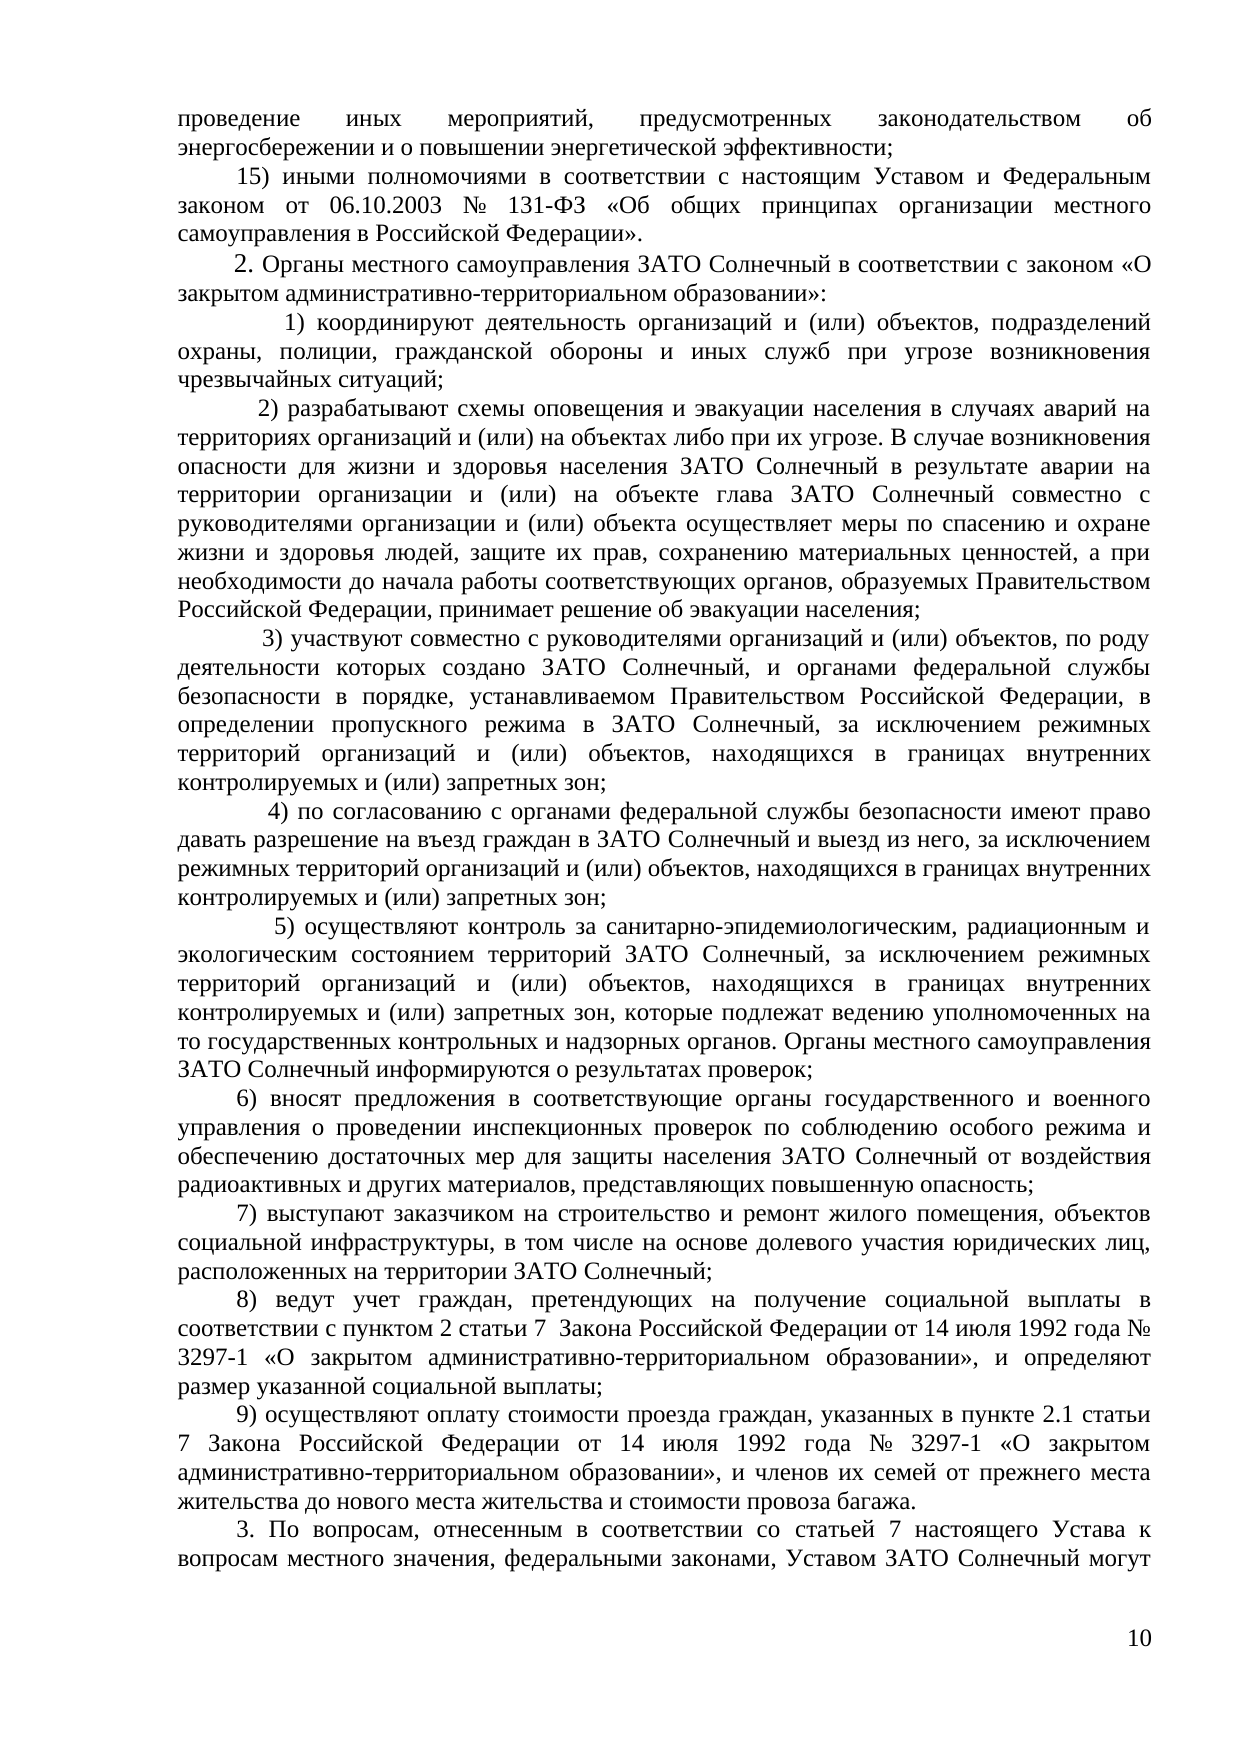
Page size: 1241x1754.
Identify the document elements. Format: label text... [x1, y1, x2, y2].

text 7) выступают заказчиком на строительство и ремонт жилого помещения, объектов социальной инфраструктуры, в том числе на основе долевого участия юридических лиц, расположенных на территории ЗАТО Солнечный; [177, 1198, 1152, 1284]
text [177, 1514, 1152, 1572]
text 2. Органы местного самоуправления ЗАТО Солнечный в соответствии с законом «О закрытом административно-территориальном образовании»: [177, 247, 1152, 307]
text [177, 103, 1152, 161]
text 15) иными полномочиями в соответствии с настоящим Уставом и Федеральным законом от 06.10.2003 № 131-ФЗ «Об общих принципах организации местного самоуправления в Российской Федерации». [177, 161, 1152, 247]
text 9) осуществляют оплату стоимости проезда граждан, указанных в пункте 2.1 статьи 7 Закона Российской Федерации от 14 июля 1992 года № 3297-1 «О закрытом административно-территориальном образовании», и членов их семей от прежнего места жительства до нового места жительства и стоимости провоза багажа. [177, 1399, 1152, 1514]
text 6) вносят предложения в соответствующие органы государственного и военного управления о проведении инспекционных проверок по соблюдению особого режима и обеспечению достаточных мер для защиты населения ЗАТО Солнечный от воздействия радиоактивных и других материалов, представляющих повышенную опасность; [177, 1083, 1152, 1198]
text 4) по согласованию с органами федеральной службы безопасности имеют право давать разрешение на въезд граждан в ЗАТО Солнечный и выезд из него, за исключением режимных территорий организаций и (или) объектов, находящихся в границах внутренних контролируемых и (или) запретных зон; [177, 796, 1152, 911]
text 2) разрабатывают схемы оповещения и эвакуации населения в случаях аварий на территориях организаций и (или) на объектах либо при их угрозе. В случае возникновения опасности для жизни и здоровья населения ЗАТО Солнечный в результате аварии на территории организации и (или) на объекте глава ЗАТО Солнечный совместно с руководителями организации и (или) объекта осуществляет меры по спасению и охране жизни и здоровья людей, защите их прав, сохранению материальных ценностей, а при необходимости до начала работы соответствующих органов, образуемых Правительством Российской Федерации, принимает решение об эвакуации населения; [177, 393, 1152, 623]
text 3) участвуют совместно с руководителями организаций и (или) объектов, по роду деятельности которых создано ЗАТО Солнечный, и органами федеральной службы безопасности в порядке, устанавливаемом Правительством Российской Федерации, в определении пропускного режима в ЗАТО Солнечный, за исключением режимных территорий организаций и (или) объектов, находящихся в границах внутренних контролируемых и (или) запретных зон; [118, 623, 1152, 796]
text 5) осуществляют контроль за санитарно-эпидемиологическим, радиационным и экологическим состоянием территорий ЗАТО Солнечный, за исключением режимных территорий организаций и (или) объектов, находящихся в границах внутренних контролируемых и (или) запретных зон, которые подлежат ведению уполномоченных на то государственных контрольных и надзорных органов. Органы местного самоуправления ЗАТО Солнечный информируются о результатах проверок; [177, 911, 1152, 1083]
text 1) координируют деятельность организаций и (или) объектов, подразделений охраны, полиции, гражданской обороны и иных служб при угрозе возникновения чрезвычайных ситуаций; [177, 307, 1152, 393]
text 8) ведут учет граждан, претендующих на получение социальной выплаты в соответствии с пунктом 2 статьи 7 Закона Российской Федерации от 14 июля 1992 года № 3297-1 «О закрытом административно-территориальном образовании», и определяют размер указанной социальной выплаты; [177, 1284, 1152, 1399]
